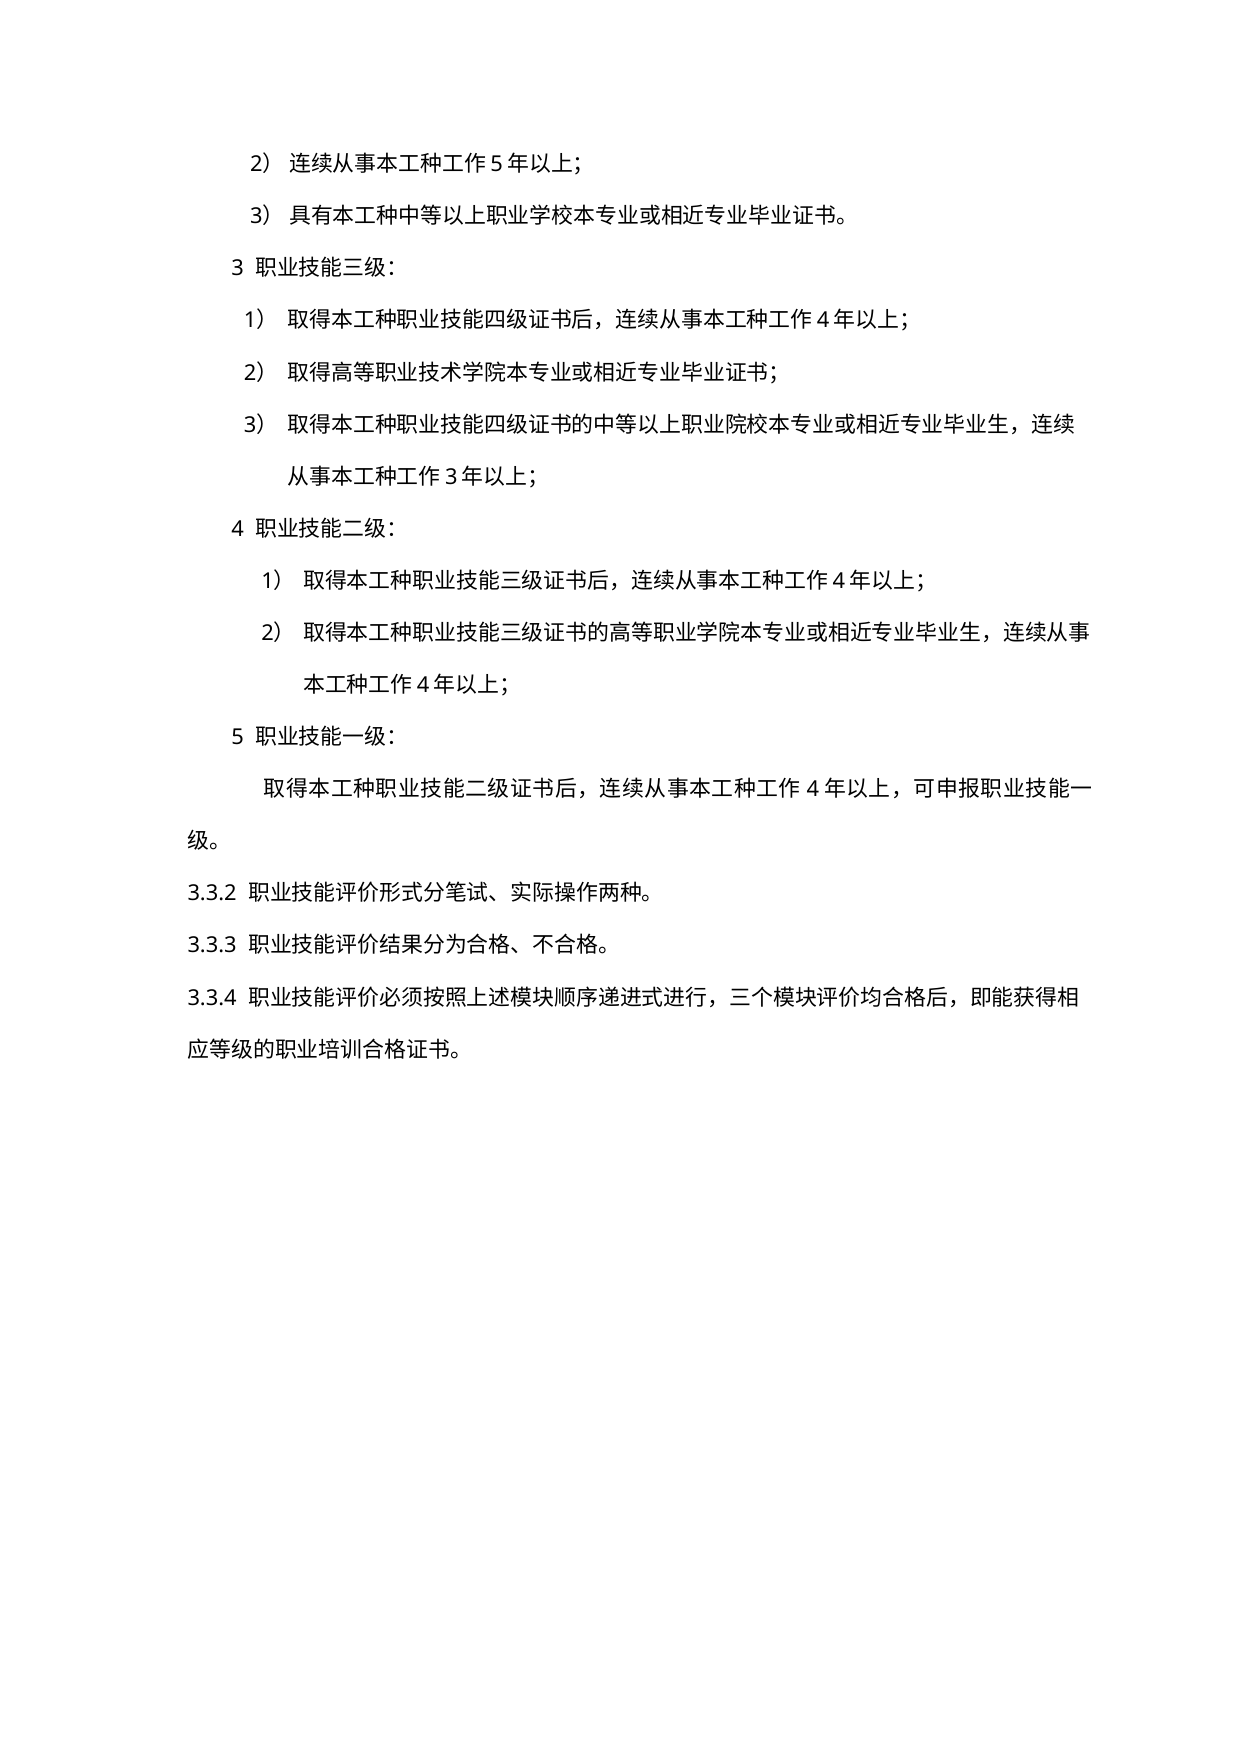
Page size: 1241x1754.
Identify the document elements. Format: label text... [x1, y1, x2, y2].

text 4 职业技能二级： [187, 494, 1092, 547]
list 连续从事本工种工作5年以上； [206, 130, 1092, 182]
text 3.3.3 职业技能评价结果分为合格、不合格。 [187, 911, 1092, 963]
text 5 职业技能一级： [187, 703, 1092, 755]
list 取得本工种职业技能四级证书后，连续从事本工种工作4年以上； [243, 286, 1092, 338]
list 取得本工种职业技能三级证书后，连续从事本工种工作4年以上； [261, 547, 1092, 599]
list 具有本工种中等以上职业学校本专业或相近专业毕业证书。 [206, 182, 1092, 234]
text 3.3.2 职业技能评价形式分笔试、实际操作两种。 [187, 859, 1092, 911]
list 取得高等职业技术学院本专业或相近专业毕业证书； [243, 338, 1092, 390]
text 3.3.4 职业技能评价必须按照上述模块顺序递进式进行，三个模块评价均合格后，即能获得相应等级的职业培训合格证书。 [187, 963, 1092, 1067]
list 取得本工种职业技能四级证书的中等以上职业院校本专业或相近专业毕业生，连续从事本工种工作3年以上； [243, 390, 1092, 494]
list 取得本工种职业技能三级证书的高等职业学院本专业或相近专业毕业生，连续从事本工种工作4年以上； [261, 599, 1092, 703]
text 取得本工种职业技能二级证书后，连续从事本工种工作4年以上，可申报职业技能一级。 [187, 755, 1092, 859]
text 3 职业技能三级： [187, 234, 1092, 286]
